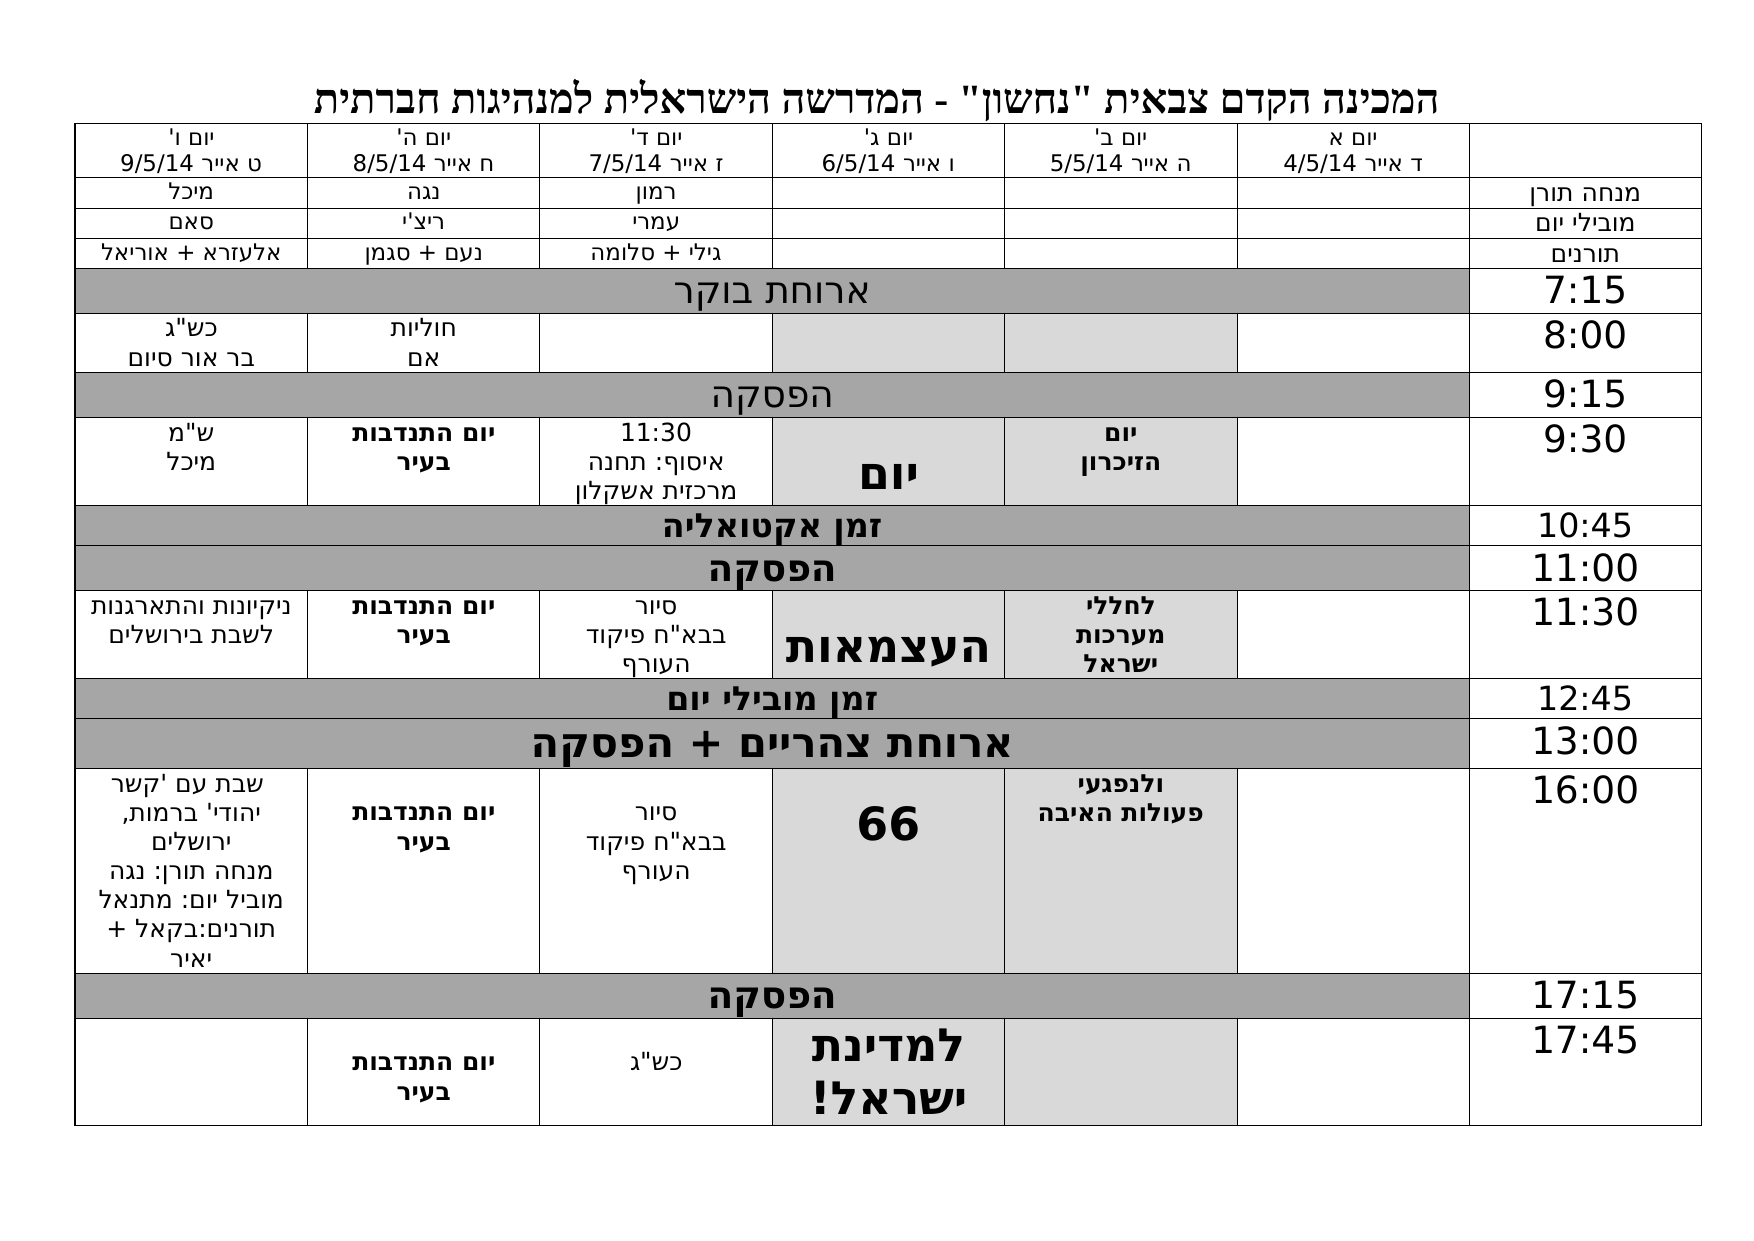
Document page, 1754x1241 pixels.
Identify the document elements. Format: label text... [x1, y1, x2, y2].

table_cell [1238, 591, 1469, 678]
table_cell מיכל [76, 178, 307, 207]
table_cell סאם [76, 209, 307, 238]
table_cell [1238, 209, 1469, 238]
text המכינה הקדם צבאית "נחשון" - המדרשה הישראלית למנהיגות חברתית [75, 75, 1679, 123]
table_cell 11:30 [1470, 591, 1701, 678]
table_cell 17:15 [1470, 974, 1701, 1018]
table_cell 11:00 [1470, 546, 1701, 590]
table_cell הפסקה [76, 974, 1469, 1018]
table_cell הפסקה [76, 373, 1469, 417]
table_cell 9:30 [1470, 418, 1701, 505]
table_cell [773, 239, 1004, 268]
table_cell 10:45 [1470, 506, 1701, 545]
table_cell גילי + סלומה [540, 239, 772, 268]
table_cell יום התנדבות בעיר [308, 1019, 539, 1125]
table_cell [1005, 209, 1237, 238]
table_cell מנחה תורן [1470, 178, 1701, 207]
table_cell 9:15 [1470, 373, 1701, 417]
table_cell [1005, 314, 1237, 372]
table_header יום ה' ח אייר 8/5/14 [308, 124, 539, 177]
table_cell [773, 314, 1004, 372]
table_cell [1238, 314, 1469, 372]
table_cell רמון [540, 178, 772, 207]
table_cell [1005, 1019, 1237, 1125]
table_cell 12:45 [1470, 679, 1701, 718]
table_cell סיור בבא"ח פיקוד העורף [540, 591, 772, 678]
table_cell [1005, 239, 1237, 268]
table_cell למדינת ישראל! [773, 1019, 1004, 1125]
table_cell 66 [773, 769, 1004, 973]
table_cell [1238, 178, 1469, 207]
table_cell יום [773, 418, 1004, 505]
table_cell תורנים [1470, 239, 1701, 268]
table_cell [1238, 1019, 1469, 1125]
table_cell יום התנדבות בעיר [308, 769, 539, 973]
table_cell [773, 178, 1004, 207]
table_cell יום הזיכרון [1005, 418, 1237, 505]
table_cell מובילי יום [1470, 209, 1701, 238]
table_cell ולנפגעי פעולות האיבה [1005, 769, 1237, 973]
table_cell לחללי מערכות ישראל [1005, 591, 1237, 678]
table_cell הפסקה [76, 546, 1469, 590]
table_header יום ג' ו אייר 6/5/14 [773, 124, 1004, 177]
table_header יום ו' ט אייר 9/5/14 [76, 124, 307, 177]
table_cell העצמאות [773, 591, 1004, 678]
table_cell יום התנדבות בעיר [308, 418, 539, 505]
table_header יום ד' ז אייר 7/5/14 [540, 124, 772, 177]
table_cell ארוחת צהריים + הפסקה [76, 719, 1469, 768]
table_cell [773, 209, 1004, 238]
table_cell [76, 1019, 307, 1125]
table_cell [1238, 769, 1469, 973]
table_header יום ב' ה אייר 5/5/14 [1005, 124, 1237, 177]
table_cell נעם + סגמן [308, 239, 539, 268]
table_cell אלעזרא + אוריאל [76, 239, 307, 268]
table_cell כש"ג [540, 1019, 772, 1125]
table_cell [1238, 418, 1469, 505]
table_cell [1238, 239, 1469, 268]
table_cell 11:30 איסוף: תחנה מרכזית אשקלון [540, 418, 772, 505]
table_header יום א ד אייר 4/5/14 [1238, 124, 1469, 177]
table_cell זמן מובילי יום [76, 679, 1469, 718]
table_cell [540, 314, 772, 372]
table_cell יום התנדבות בעיר [308, 591, 539, 678]
table_cell סיור בבא"ח פיקוד העורף [540, 769, 772, 973]
table_cell 8:00 [1470, 314, 1701, 372]
table_cell 13:00 [1470, 719, 1701, 768]
table_cell [1005, 178, 1237, 207]
table_cell 17:45 [1470, 1019, 1701, 1125]
table_cell 7:15 [1470, 269, 1701, 313]
table_header [1470, 124, 1701, 177]
table_cell ריצ'י [308, 209, 539, 238]
table_cell ניקיונות והתארגנות לשבת בירושלים [76, 591, 307, 678]
table_cell נגה [308, 178, 539, 207]
table_cell כש"ג בר אור סיום [76, 314, 307, 372]
table_cell ש"מ מיכל [76, 418, 307, 505]
table_cell עמרי [540, 209, 772, 238]
table_cell זמן אקטואליה [76, 506, 1469, 545]
table_cell ארוחת בוקר [76, 269, 1469, 313]
table_cell שבת עם 'קשר יהודי' ברמות, ירושלים מנחה תורן: נגה מוביל יום: מתנאל תורנים:בקאל + יאיר [76, 769, 307, 973]
table_cell 16:00 [1470, 769, 1701, 973]
table_cell חוליות אם [308, 314, 539, 372]
